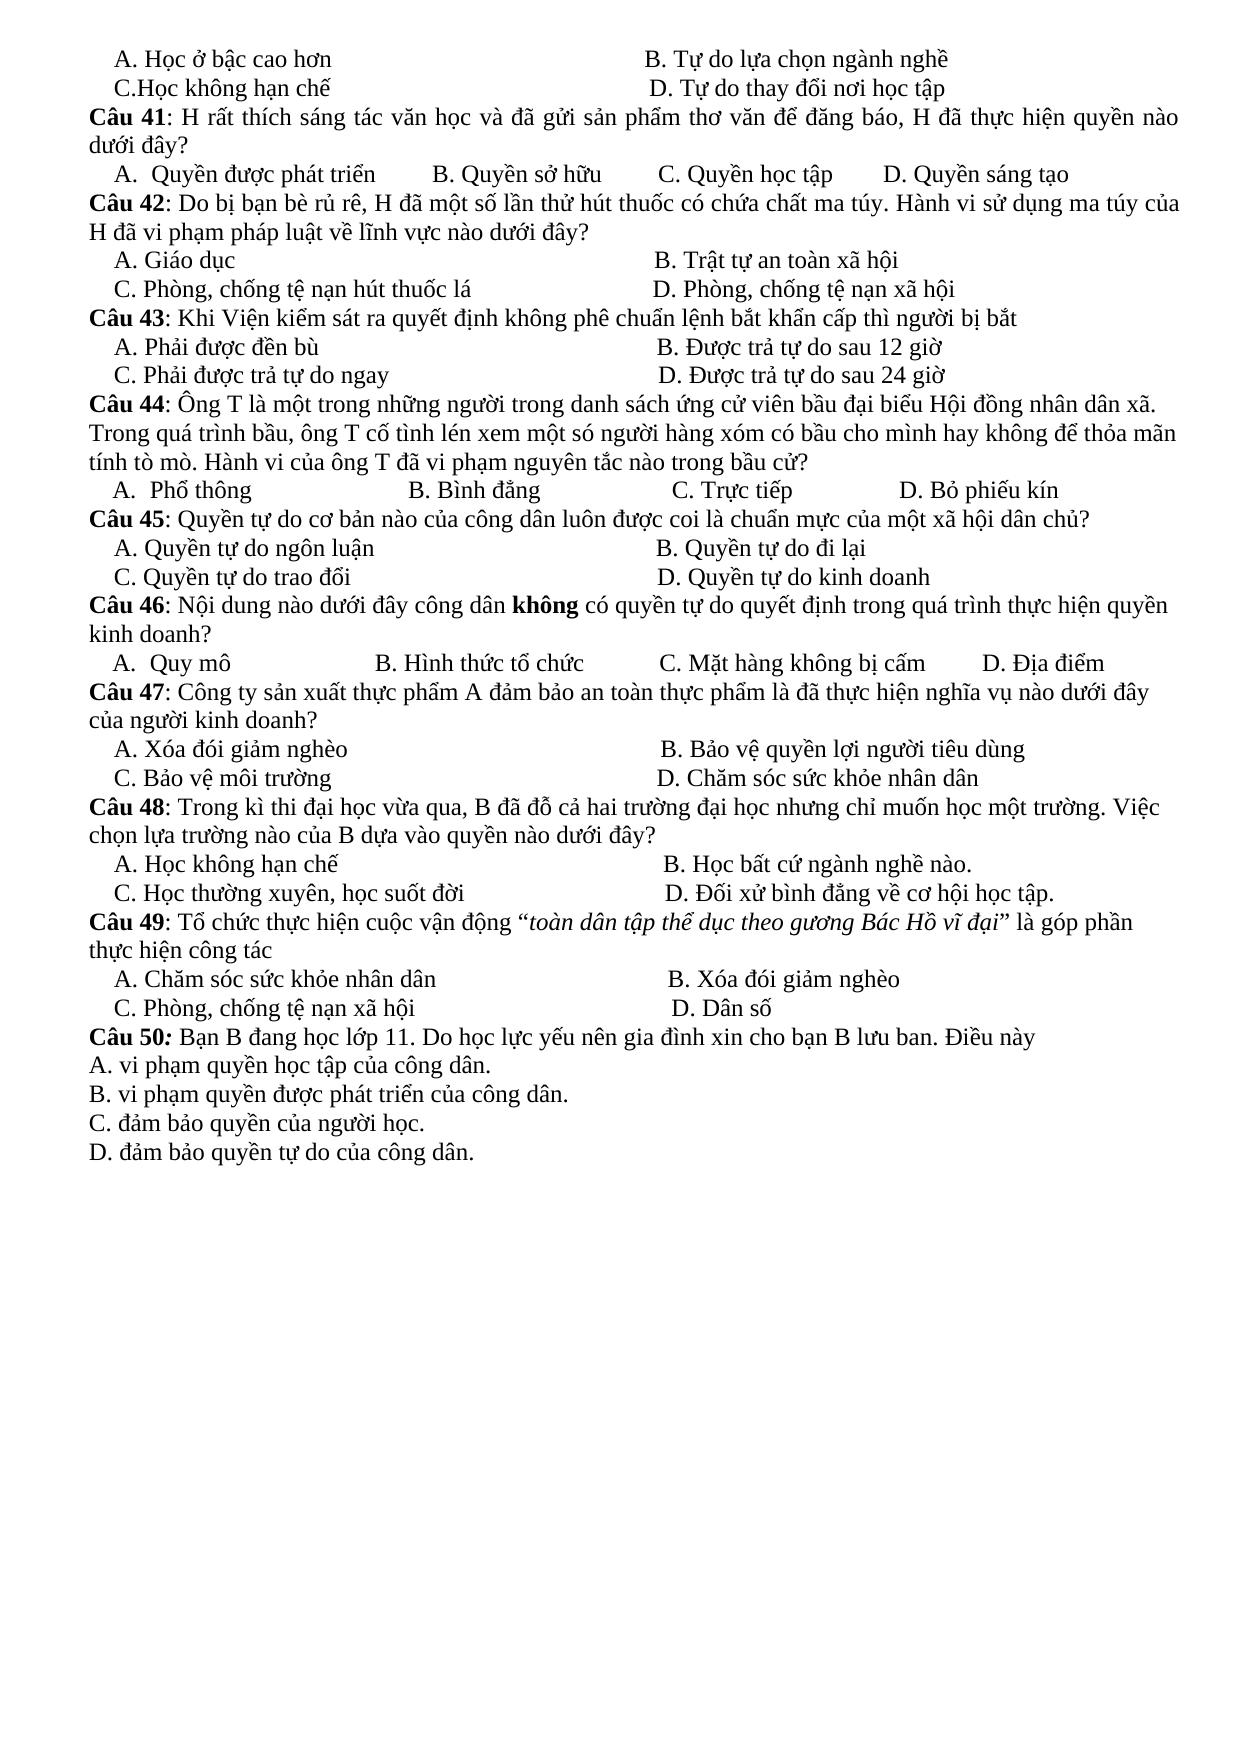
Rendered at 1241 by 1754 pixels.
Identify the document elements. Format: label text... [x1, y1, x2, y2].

text C. Bảo vệ môi trường D. Chăm sóc sức khỏe nhân dân [89, 763, 1181, 792]
text C. Phòng, chống tệ nạn xã hội D. Dân số [89, 993, 1181, 1022]
text D. đảm bảo quyền tự do của công dân. [89, 1137, 1181, 1166]
text Câu 45: Quyền tự do cơ bản nào của công dân luôn được coi là chuẩn mực của một xã hội dân chủ? [89, 504, 1181, 533]
text A. Phải được đền bù B. Được trả tự do sau 12 giờ [89, 332, 1181, 361]
text Câu 49: Tổ chức thực hiện cuộc vận động “toàn dân tập thể dục theo gương Bác Hồ vĩ đại” là góp phần thực hiện công tác [89, 907, 1181, 964]
text C. Phòng, chống tệ nạn hút thuốc lá D. Phòng, chống tệ nạn xã hội [89, 274, 1181, 303]
text A. vi phạm quyền học tập của công dân. [89, 1051, 1181, 1079]
list Phổ thông B. Bình đẳng C. Trực tiếp D. Bỏ phiếu kín [112, 476, 1181, 504]
text C. đảm bảo quyền của người học. [89, 1108, 1181, 1137]
text Câu 48: Trong kì thi đại học vừa qua, B đã đỗ cả hai trường đại học nhưng chỉ muốn học một trường. Việc chọn lựa trường nào của B dựa vào quyền nào dưới đây? [89, 792, 1181, 849]
list Quy mô B. Hình thức tổ chức C. Mặt hàng không bị cấm D. Địa điểm [112, 648, 1181, 677]
text C.Học không hạn chế D. Tự do thay đổi nơi học tập [89, 73, 1181, 102]
text Câu 44: Ông T là một trong những người trong danh sách ứng cử viên bầu đại biểu Hội đồng nhân dân xã. Trong quá trình bầu, ông T cố tình lén xem một só người hàng xóm có bầu cho mình hay không để thỏa mãn tính tò mò. Hành vi của ông T đã vi phạm nguyên tắc nào trong bầu cử? [89, 389, 1181, 476]
text C. Quyền tự do trao đổi D. Quyền tự do kinh doanh [89, 562, 1181, 591]
list Quyền được phát triển B. Quyền sở hữu C. Quyền học tập D. Quyền sáng tạo [114, 159, 1181, 188]
text Câu 47: Công ty sản xuất thực phẩm A đảm bảo an toàn thực phẩm là đã thực hiện nghĩa vụ nào dưới đây của người kinh doanh? [89, 677, 1181, 734]
text Câu 46: Nội dung nào dưới đây công dân không có quyền tự do quyết định trong quá trình thực hiện quyền kinh doanh? [89, 591, 1181, 648]
text A. Xóa đói giảm nghèo B. Bảo vệ quyền lợi người tiêu dùng [89, 734, 1181, 763]
text C. Phải được trả tự do ngay D. Được trả tự do sau 24 giờ [89, 361, 1181, 389]
text A. Giáo dục B. Trật tự an toàn xã hội [89, 246, 1181, 274]
text Câu 50: Bạn B đang học lớp 11. Do học lực yếu nên gia đình xin cho bạn B lưu ban. Điều này [89, 1022, 1181, 1051]
text A. Học không hạn chế B. Học bất cứ ngành nghề nào. [89, 849, 1181, 878]
text Câu 42: Do bị bạn bè rủ rê, H đã một số lần thử hút thuốc có chứa chất ma túy. Hành vi sử dụng ma túy của H đã vi phạm pháp luật về lĩnh vực nào dưới đây? [89, 188, 1181, 246]
text A. Quyền tự do ngôn luận B. Quyền tự do đi lại [89, 533, 1181, 562]
text A. Chăm sóc sức khỏe nhân dân B. Xóa đói giảm nghèo [89, 964, 1181, 993]
text B. vi phạm quyền được phát triển của công dân. [89, 1079, 1181, 1108]
text Câu 43: Khi Viện kiểm sát ra quyết định không phê chuẩn lệnh bắt khẩn cấp thì người bị bắt [89, 303, 1181, 332]
text Câu 41: H rất thích sáng tác văn học và đã gửi sản phẩm thơ văn để đăng báo, H đã thực hiện quyền nào dưới đây? [89, 102, 1181, 159]
text A. Học ở bậc cao hơn B. Tự do lựa chọn ngành nghề [89, 44, 1181, 73]
text C. Học thường xuyên, học suốt đời D. Đối xử bình đẳng về cơ hội học tập. [89, 878, 1181, 907]
